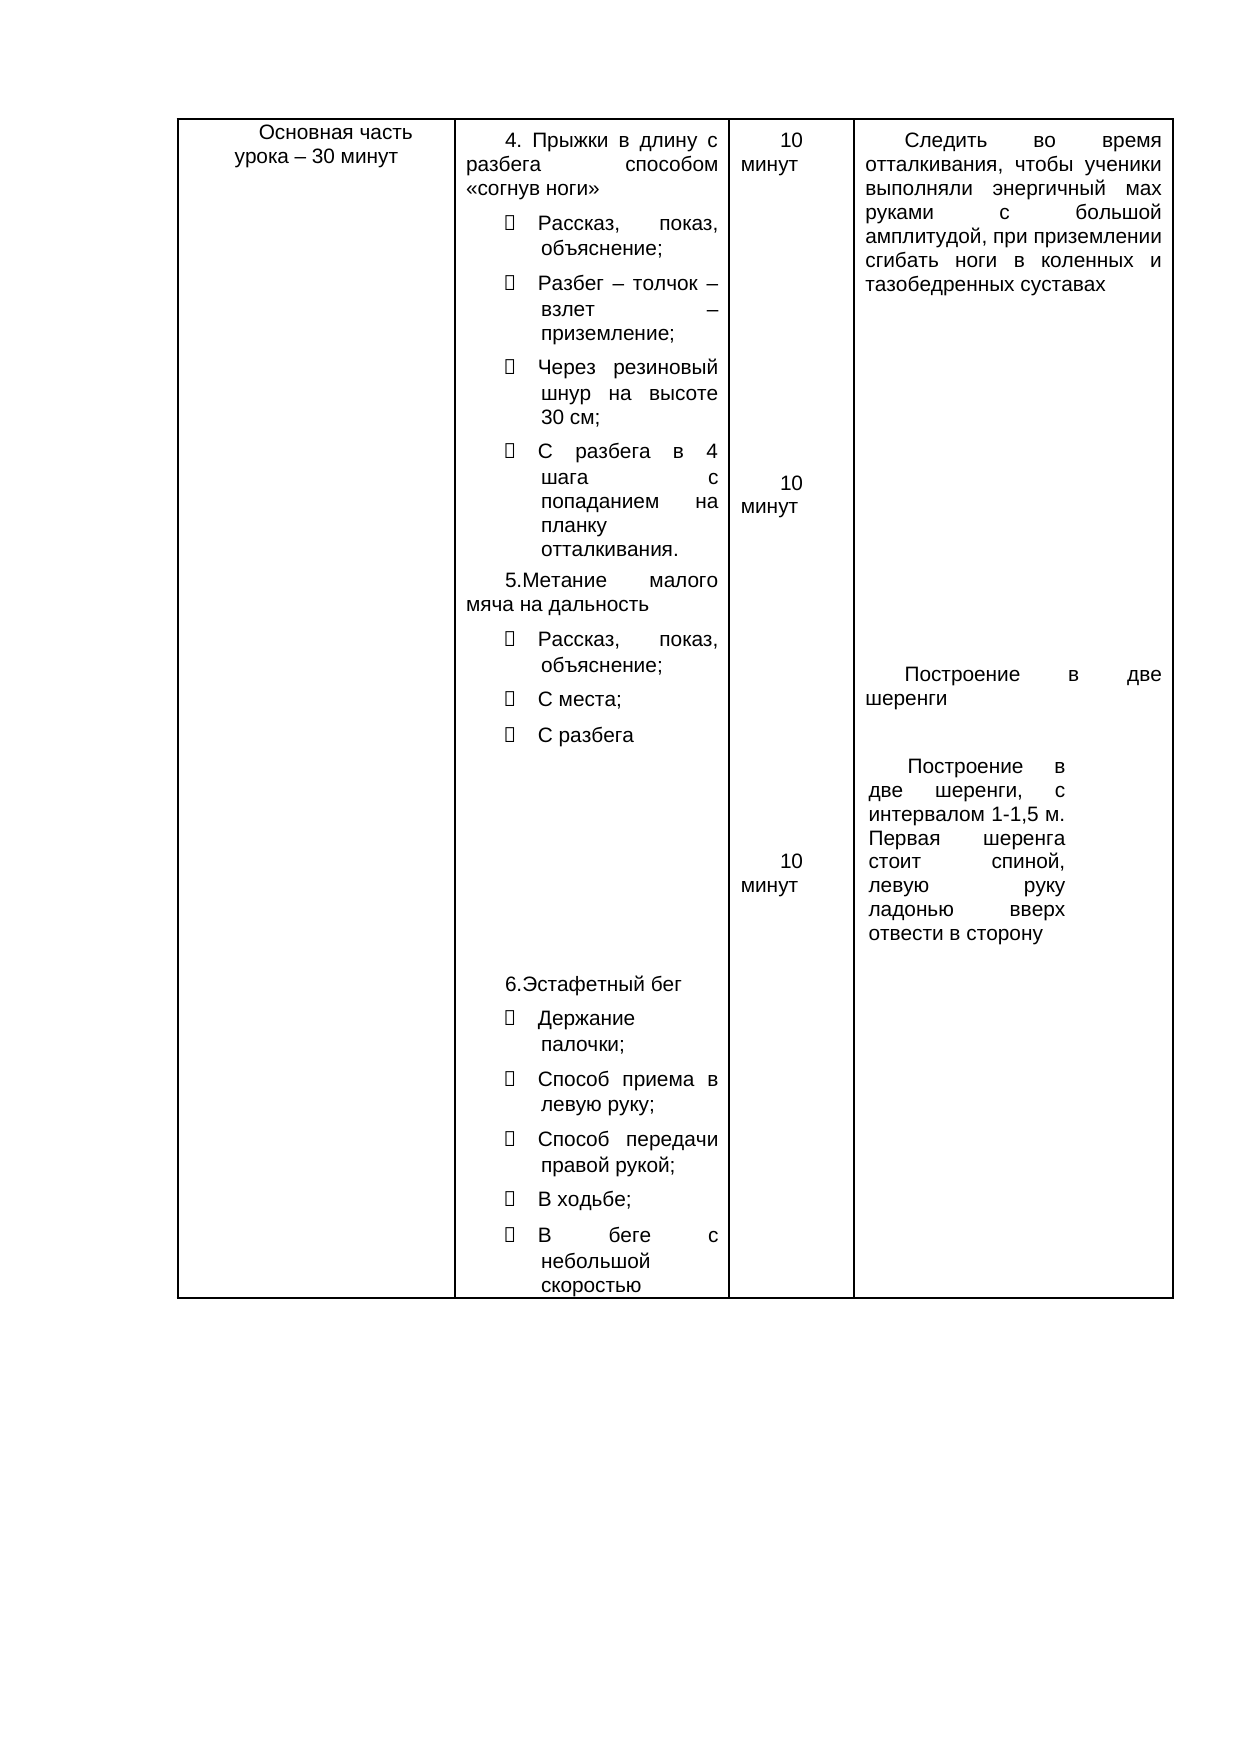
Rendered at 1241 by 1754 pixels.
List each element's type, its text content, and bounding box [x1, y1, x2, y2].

table_cell 10 минут 10 минут 10 минут [730, 120, 853, 1297]
table_cell Основная часть урока – 30 минут [179, 120, 454, 1297]
table_cell 4. Прыжки в длину с разбега способом «согнув ноги»  Рассказ, показ, объяснение;  Разбег – толчок – взлет – приземление;  Через резиновый шнур на высоте 30 см;  С разбега в 4 шага с попаданием на планку отталкивания. 5.Метание малого мяча на дальность  Рассказ, показ, объяснение;  С места;  С разбега 6.Эстафетный бег  Держание палочки;  Способ приема в левую руку;  Способ передачи правой рукой;  В ходьбе;  В беге с небольшой скоростью [456, 120, 728, 1297]
table_cell Следить во время отталкивания, чтобы ученики выполняли энергичный мах руками с большой амплитудой, при приземлении сгибать ноги в коленных и тазобедренных суставах Построение в две шеренги [855, 120, 1172, 1297]
